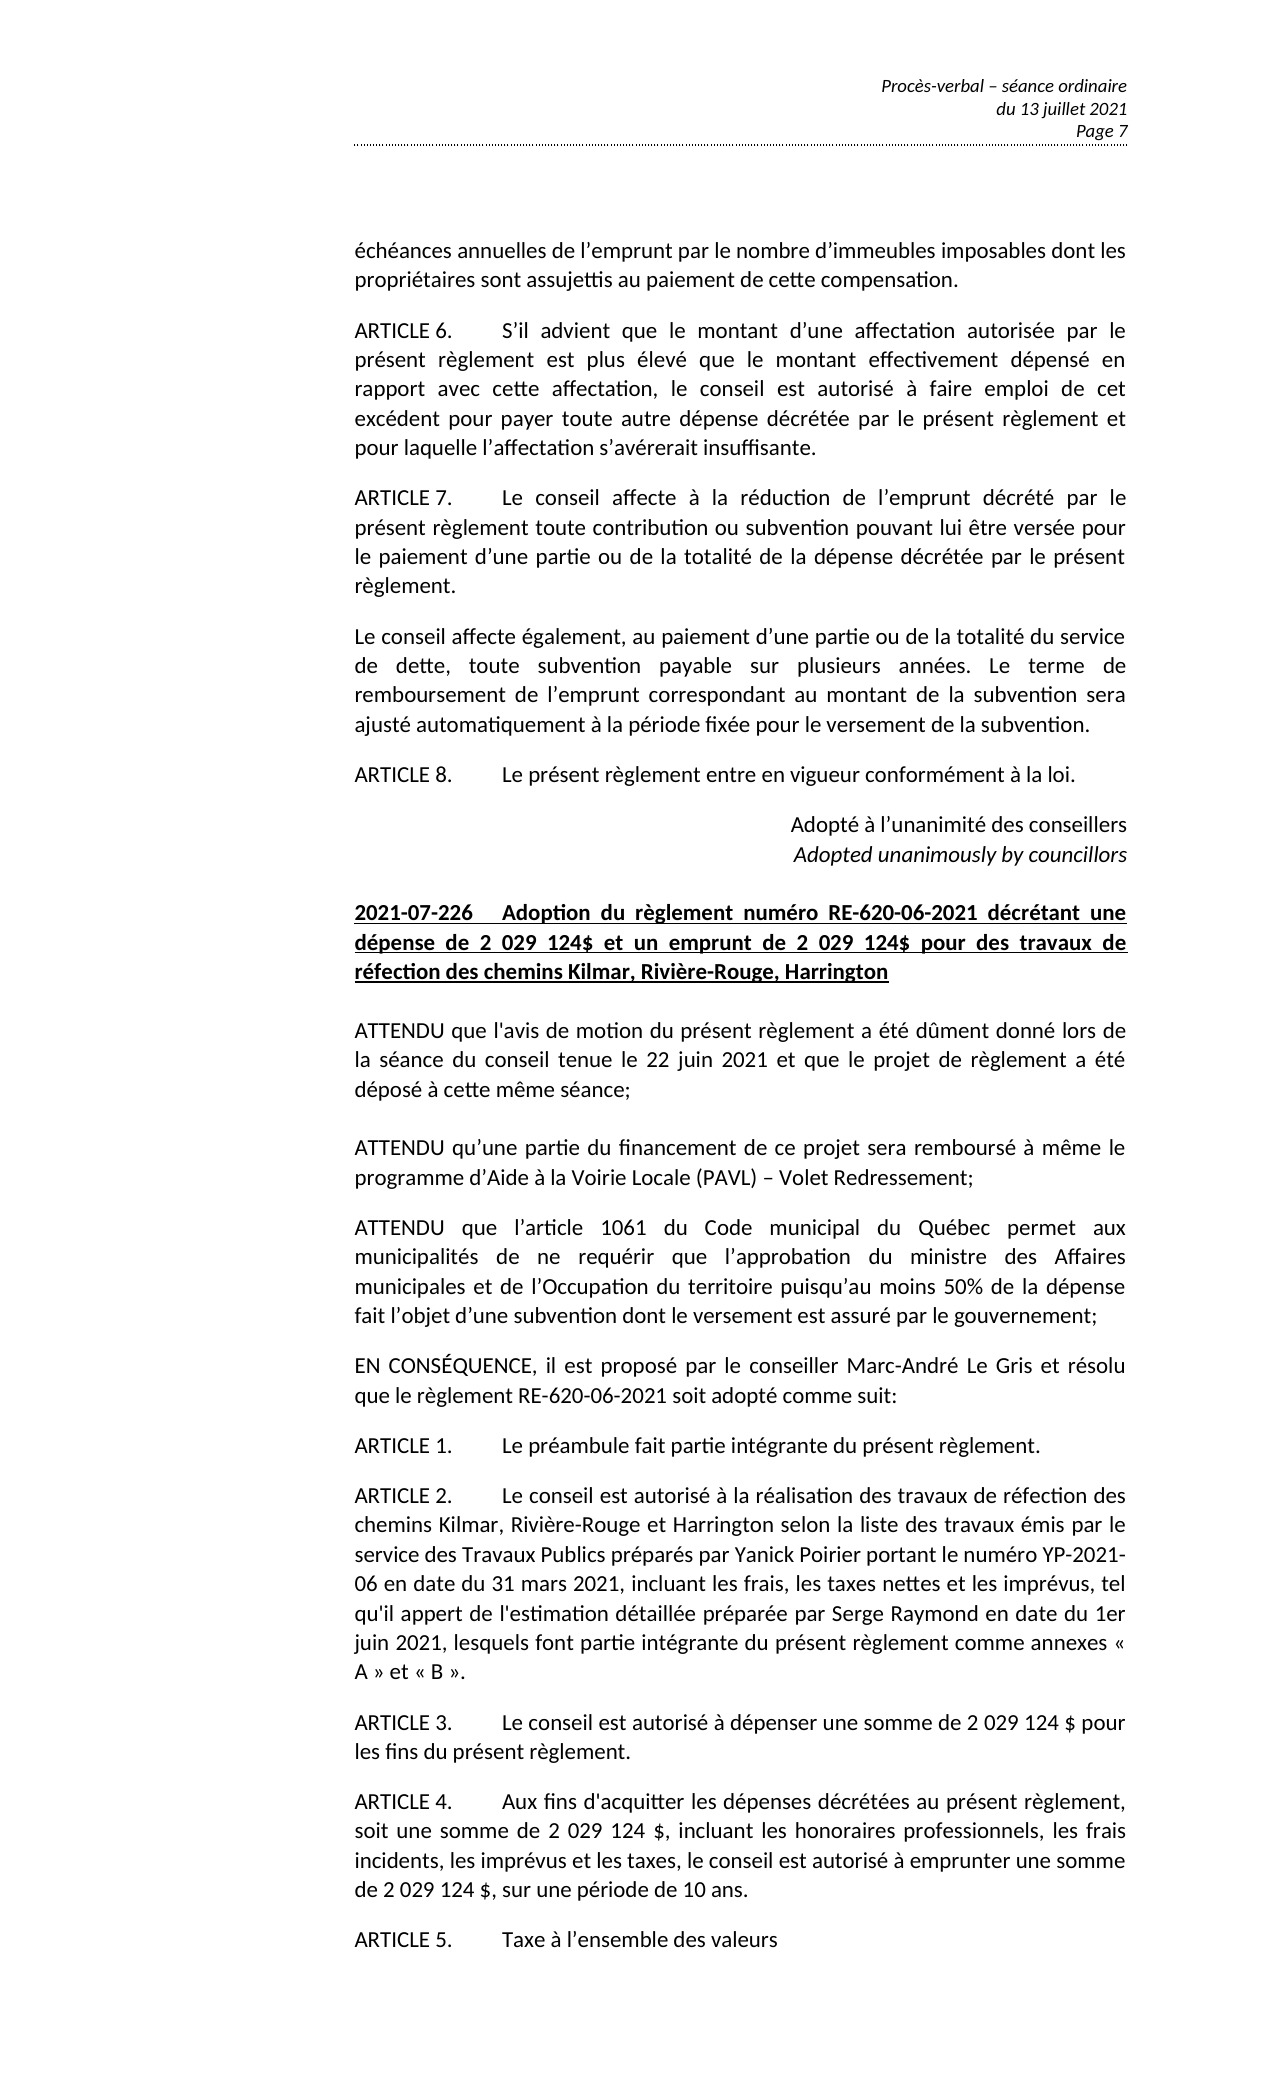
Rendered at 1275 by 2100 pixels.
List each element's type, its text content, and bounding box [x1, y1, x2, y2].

text ATTENDU qu’une partie du financement de ce projet sera remboursé à même le programme d’Aide à la Voirie Locale (PAVL) – Volet Redressement; [354, 1133, 1127, 1191]
text ARTICLE 6. S’il advient que le montant d’une affectation autorisée par le présent règlement est plus élevé que le montant effectivement dépensé en rapport avec cette affectation, le conseil est autorisé à faire emploi de cet excédent pour payer toute autre dépense décrétée par le présent règlement et pour laquelle l’affectation s’avérerait insuffisante. [354, 316, 1127, 461]
text ARTICLE 2. Le conseil est autorisé à la réalisation des travaux de réfection des chemins Kilmar, Rivière-Rouge et Harrington selon la liste des travaux émis par le service des Travaux Publics préparés par Yanick Poirier portant le numéro YP-2021-06 en date du 31 mars 2021, incluant les frais, les taxes nettes et les imprévus, tel qu'il appert de l'estimation détaillée préparée par Serge Raymond en date du 1er juin 2021, lesquels font partie intégrante du présent règlement comme annexes « A » et « B ». [354, 1481, 1127, 1686]
text 2021-07-226 Adoption du règlement numéro RE-620-06-2021 décrétant une dépense de 2 029 124$ et un emprunt de 2 029 124$ pour des travaux de réfection des chemins Kilmar, Rivière-Rouge, Harrington [354, 924, 1127, 952]
text EN CONSÉQUENCE, il est proposé par le conseiller Marc-André Le Gris et résolu que le règlement RE-620-06-2021 soit adopté comme suit: [354, 1351, 1127, 1409]
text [354, 236, 1127, 294]
text 2021-07-226 Adoption du règlement numéro RE-620-06-2021 décrétant une dépense de 2 029 124$ et un emprunt de 2 029 124$ pour des travaux de réfection des chemins Kilmar, Rivière-Rouge, Harrington [354, 898, 1127, 923]
text 2021-07-226 Adoption du règlement numéro RE-620-06-2021 décrétant une dépense de 2 029 124$ et un emprunt de 2 029 124$ pour des travaux de réfection des chemins Kilmar, Rivière-Rouge, Harrington [354, 953, 1127, 985]
text ARTICLE 8. Le présent règlement entre en vigueur conformément à la loi. [354, 760, 1127, 788]
text ARTICLE 4. Aux fins d'acquitter les dépenses décrétées au présent règlement, soit une somme de 2 029 124 $, incluant les honoraires professionnels, les frais incidents, les imprévus et les taxes, le conseil est autorisé à emprunter une somme de 2 029 124 $, sur une période de 10 ans. [354, 1787, 1127, 1903]
text ARTICLE 7. Le conseil affecte à la réduction de l’emprunt décrété par le présent règlement toute contribution ou subvention pouvant lui être versée pour le paiement d’une partie ou de la totalité de la dépense décrétée par le présent règlement. [354, 483, 1127, 600]
text Le conseil affecte également, au paiement d’une partie ou de la totalité du service de dette, toute subvention payable sur plusieurs années. Le terme de remboursement de l’emprunt correspondant au montant de la subvention sera ajusté automatiquement à la période fixée pour le versement de la subvention. [354, 622, 1127, 738]
text Adopté à l’unanimité des conseillers [354, 810, 1127, 838]
text ARTICLE 3. Le conseil est autorisé à dépenser une somme de 2 029 124 $ pour les fins du présent règlement. [354, 1708, 1127, 1765]
text ATTENDU que l’article 1061 du Code municipal du Québec permet aux municipalités de ne requérir que l’approbation du ministre des Affaires municipales et de l’Occupation du territoire puisqu’au moins 50% de la dépense fait l’objet d’une subvention dont le versement est assuré par le gouvernement; [354, 1213, 1127, 1329]
text ARTICLE 1. Le préambule fait partie intégrante du présent règlement. [354, 1431, 1127, 1459]
text ARTICLE 5. Taxe à l’ensemble des valeurs [354, 1926, 1127, 1954]
text Adopted unanimously by councillors [354, 840, 1127, 868]
text ATTENDU que l'avis de motion du présent règlement a été dûment donné lors de la séance du conseil tenue le 22 juin 2021 et que le projet de règlement a été déposé à cette même séance; [354, 1016, 1127, 1103]
